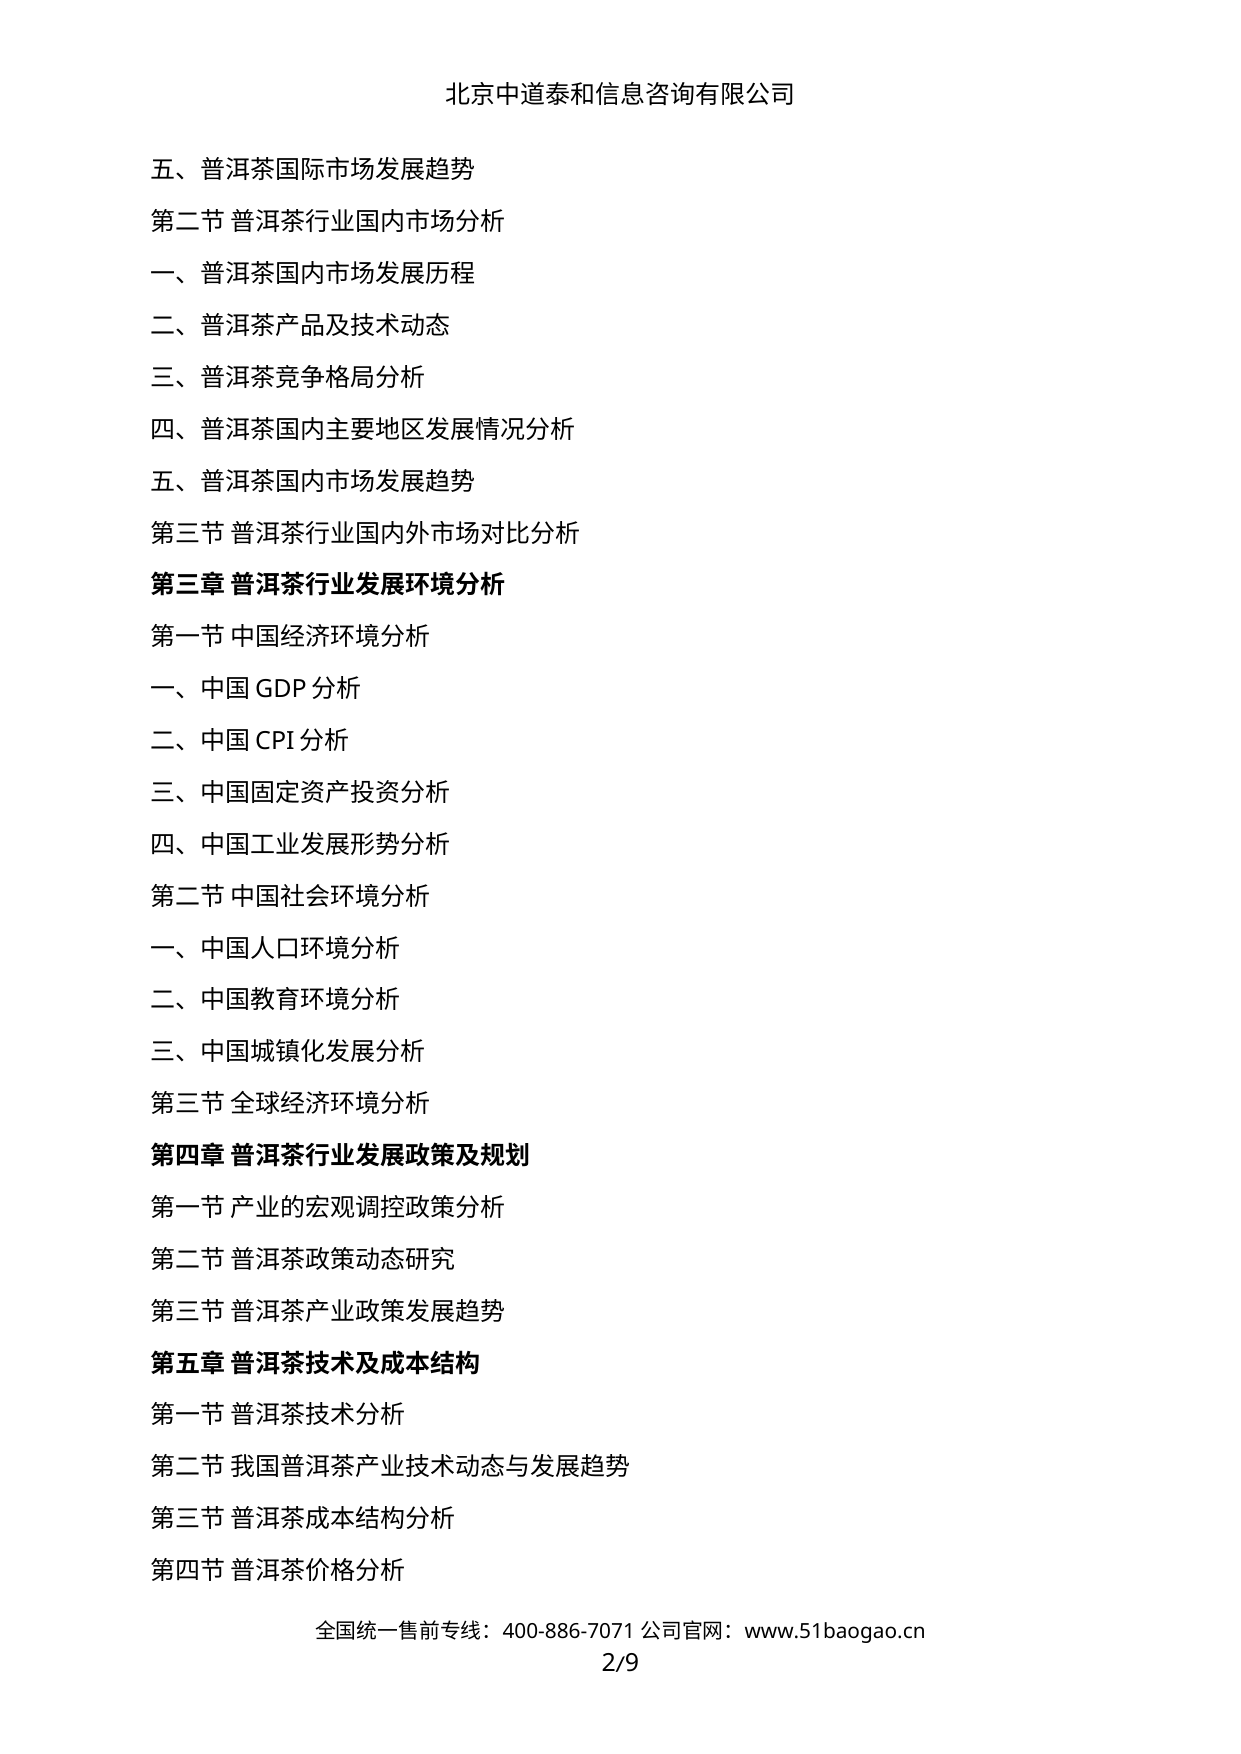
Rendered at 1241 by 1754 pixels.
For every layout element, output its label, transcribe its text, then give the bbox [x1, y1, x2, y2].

text 三、中国城镇化发展分析 [150, 1032, 1090, 1068]
text 五、普洱茶国内市场发展趋势 [150, 461, 1090, 497]
text 第五章 普洱茶技术及成本结构 [150, 1343, 1090, 1379]
text 第一节 产业的宏观调控政策分析 [150, 1187, 1090, 1224]
text 第二节 普洱茶行业国内市场分析 [150, 202, 1090, 238]
text 第三节 普洱茶行业国内外市场对比分析 [150, 513, 1090, 549]
text 五、普洱茶国际市场发展趋势 [150, 150, 1090, 186]
text 二、中国CPI分析 [150, 721, 1090, 757]
text 第四章 普洱茶行业发展政策及规划 [150, 1136, 1090, 1172]
text 第四节 普洱茶价格分析 [150, 1551, 1090, 1587]
text 第二节 中国社会环境分析 [150, 876, 1090, 912]
text 第三章 普洱茶行业发展环境分析 [150, 565, 1090, 601]
text 一、中国GDP分析 [150, 669, 1090, 705]
text 三、中国固定资产投资分析 [150, 772, 1090, 809]
text 四、普洱茶国内主要地区发展情况分析 [150, 409, 1090, 446]
text 第一节 普洱茶技术分析 [150, 1395, 1090, 1431]
text 一、普洱茶国内市场发展历程 [150, 254, 1090, 290]
text 第二节 我国普洱茶产业技术动态与发展趋势 [150, 1447, 1090, 1483]
text 三、普洱茶竞争格局分析 [150, 357, 1090, 394]
text 第一节 中国经济环境分析 [150, 617, 1090, 653]
text 二、中国教育环境分析 [150, 980, 1090, 1016]
text 第三节 普洱茶产业政策发展趋势 [150, 1291, 1090, 1327]
text 四、中国工业发展形势分析 [150, 824, 1090, 861]
text 二、普洱茶产品及技术动态 [150, 306, 1090, 342]
text 第二节 普洱茶政策动态研究 [150, 1239, 1090, 1276]
text 第三节 全球经济环境分析 [150, 1084, 1090, 1120]
text 第三节 普洱茶成本结构分析 [150, 1499, 1090, 1535]
text 一、中国人口环境分析 [150, 928, 1090, 964]
